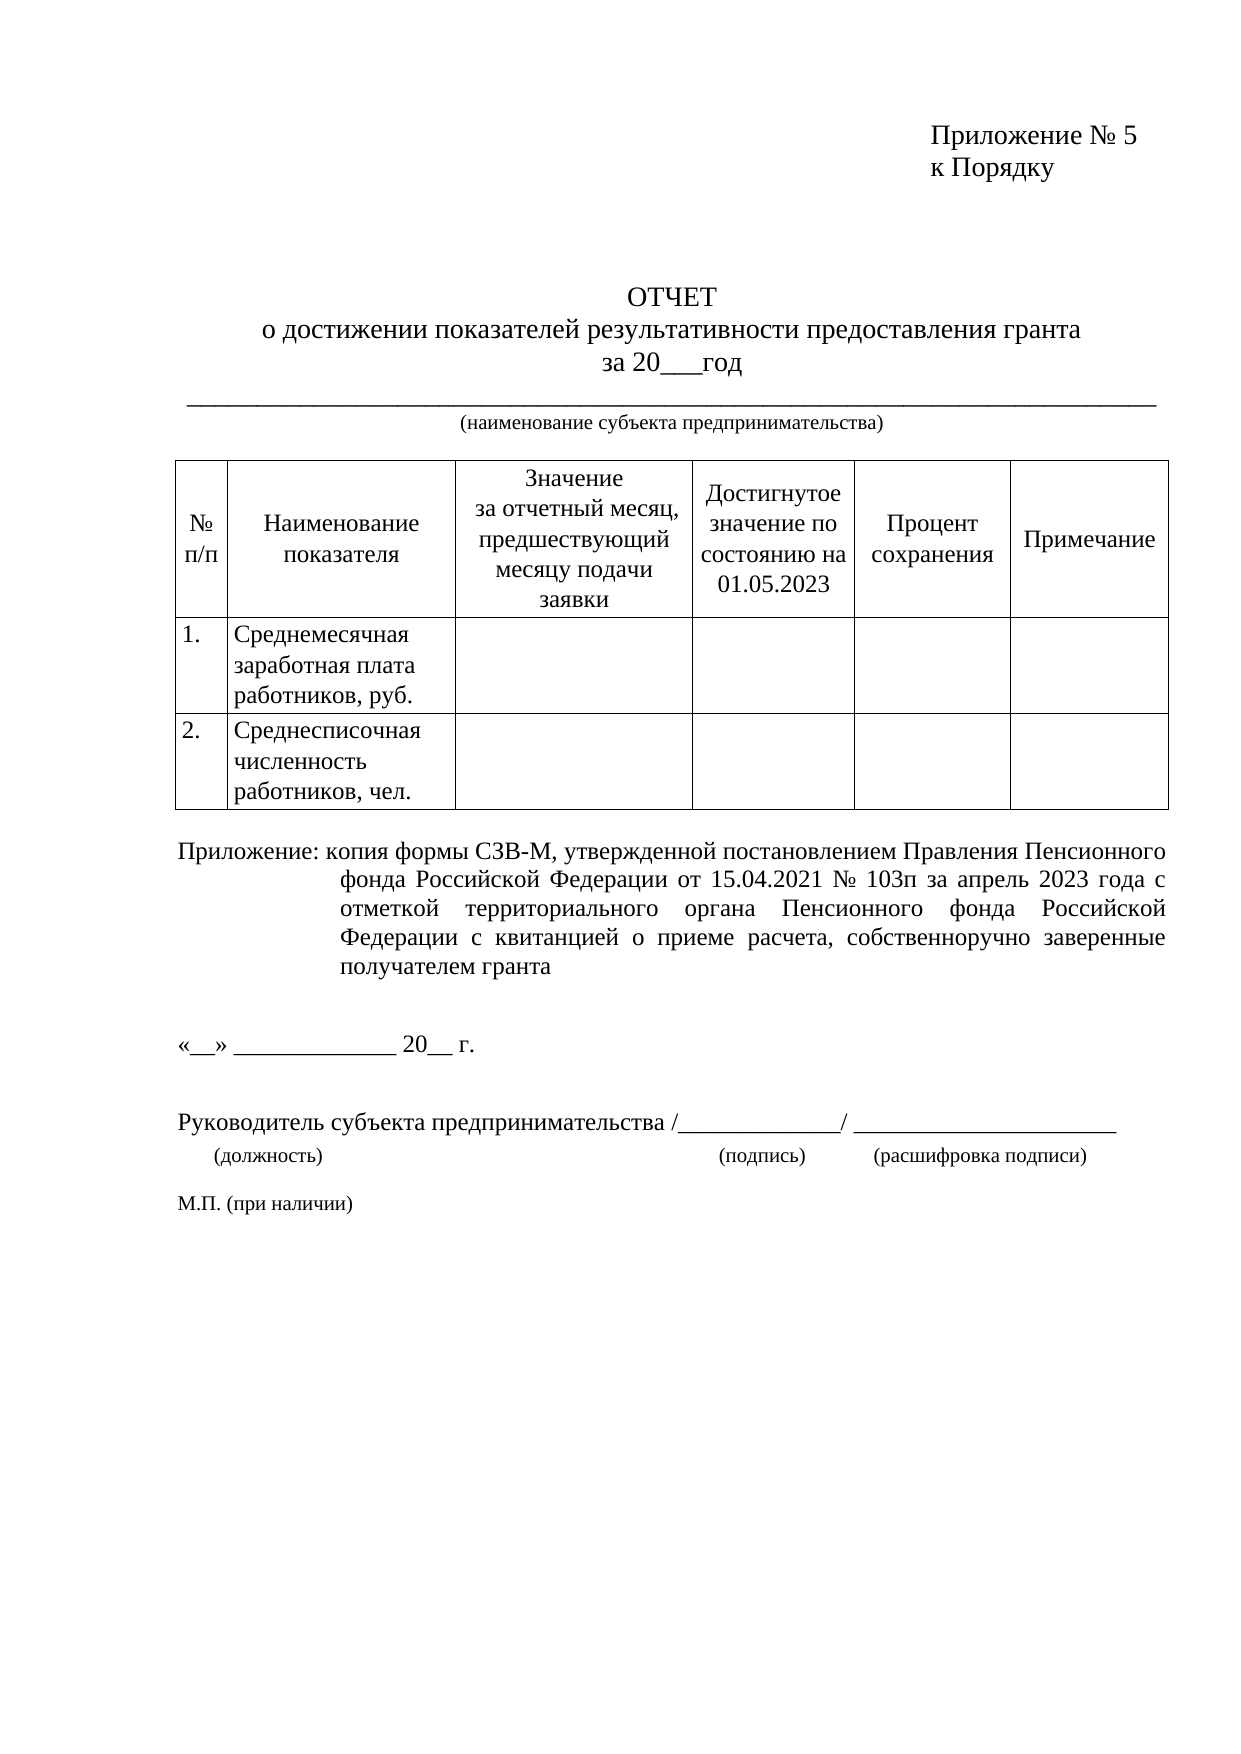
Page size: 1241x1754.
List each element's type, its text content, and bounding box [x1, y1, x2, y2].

table_cell [456, 714, 692, 808]
table_cell [1011, 618, 1168, 713]
table_header Значение за отчетный месяц, предшествующий месяцу подачи заявки [456, 461, 692, 617]
text М.П. (при наличии) [177, 1191, 1167, 1215]
table_cell [1011, 714, 1168, 808]
text к Порядку [177, 151, 1167, 183]
table_cell 2. [176, 714, 227, 808]
text за 20___год [177, 345, 1167, 377]
table_header Достигнутое значение по состоянию на 01.05.2023 [693, 461, 854, 617]
text Руководитель субъекта предпринимательства /_____________/ _____________________ [177, 1107, 1211, 1136]
table_header Процент сохранения [855, 461, 1010, 617]
text ОТЧЕТ [177, 280, 1167, 312]
text «__» _____________ 20__ г. [177, 1029, 1167, 1058]
text (наименование субъекта предпринимательства) [177, 410, 1167, 434]
table_header Примечание [1011, 461, 1168, 617]
table_header № п/п [176, 461, 227, 617]
table_header Наименование показателя [228, 461, 455, 617]
table_cell Среднесписочная численность работников, чел. [228, 714, 455, 808]
text _____________________________________________________________________ [177, 377, 1167, 410]
table_cell Среднемесячная заработная плата работников, руб. [228, 618, 455, 713]
text Приложение: копия формы СЗВ-М, утвержденной постановлением Правления Пенсионного фонда Российской Федерации от 15.04.2021 № 103п за апрель 2023 года с отметкой территориального органа Пенсионного фонда Российской Федерации с квитанцией о приеме расчета, собственноручно заверенные получателем гранта [177, 836, 1167, 979]
text Приложение № 5 [177, 118, 1167, 151]
text (должность) (подпись) (расшифровка подписи) [177, 1142, 1167, 1167]
table_cell 1. [176, 618, 227, 713]
text о достижении показателей результативности предоставления гранта [177, 312, 1167, 345]
table_cell [693, 714, 854, 808]
table_cell [456, 618, 692, 713]
table_cell [855, 714, 1010, 808]
table_cell [855, 618, 1010, 713]
table_cell [693, 618, 854, 713]
